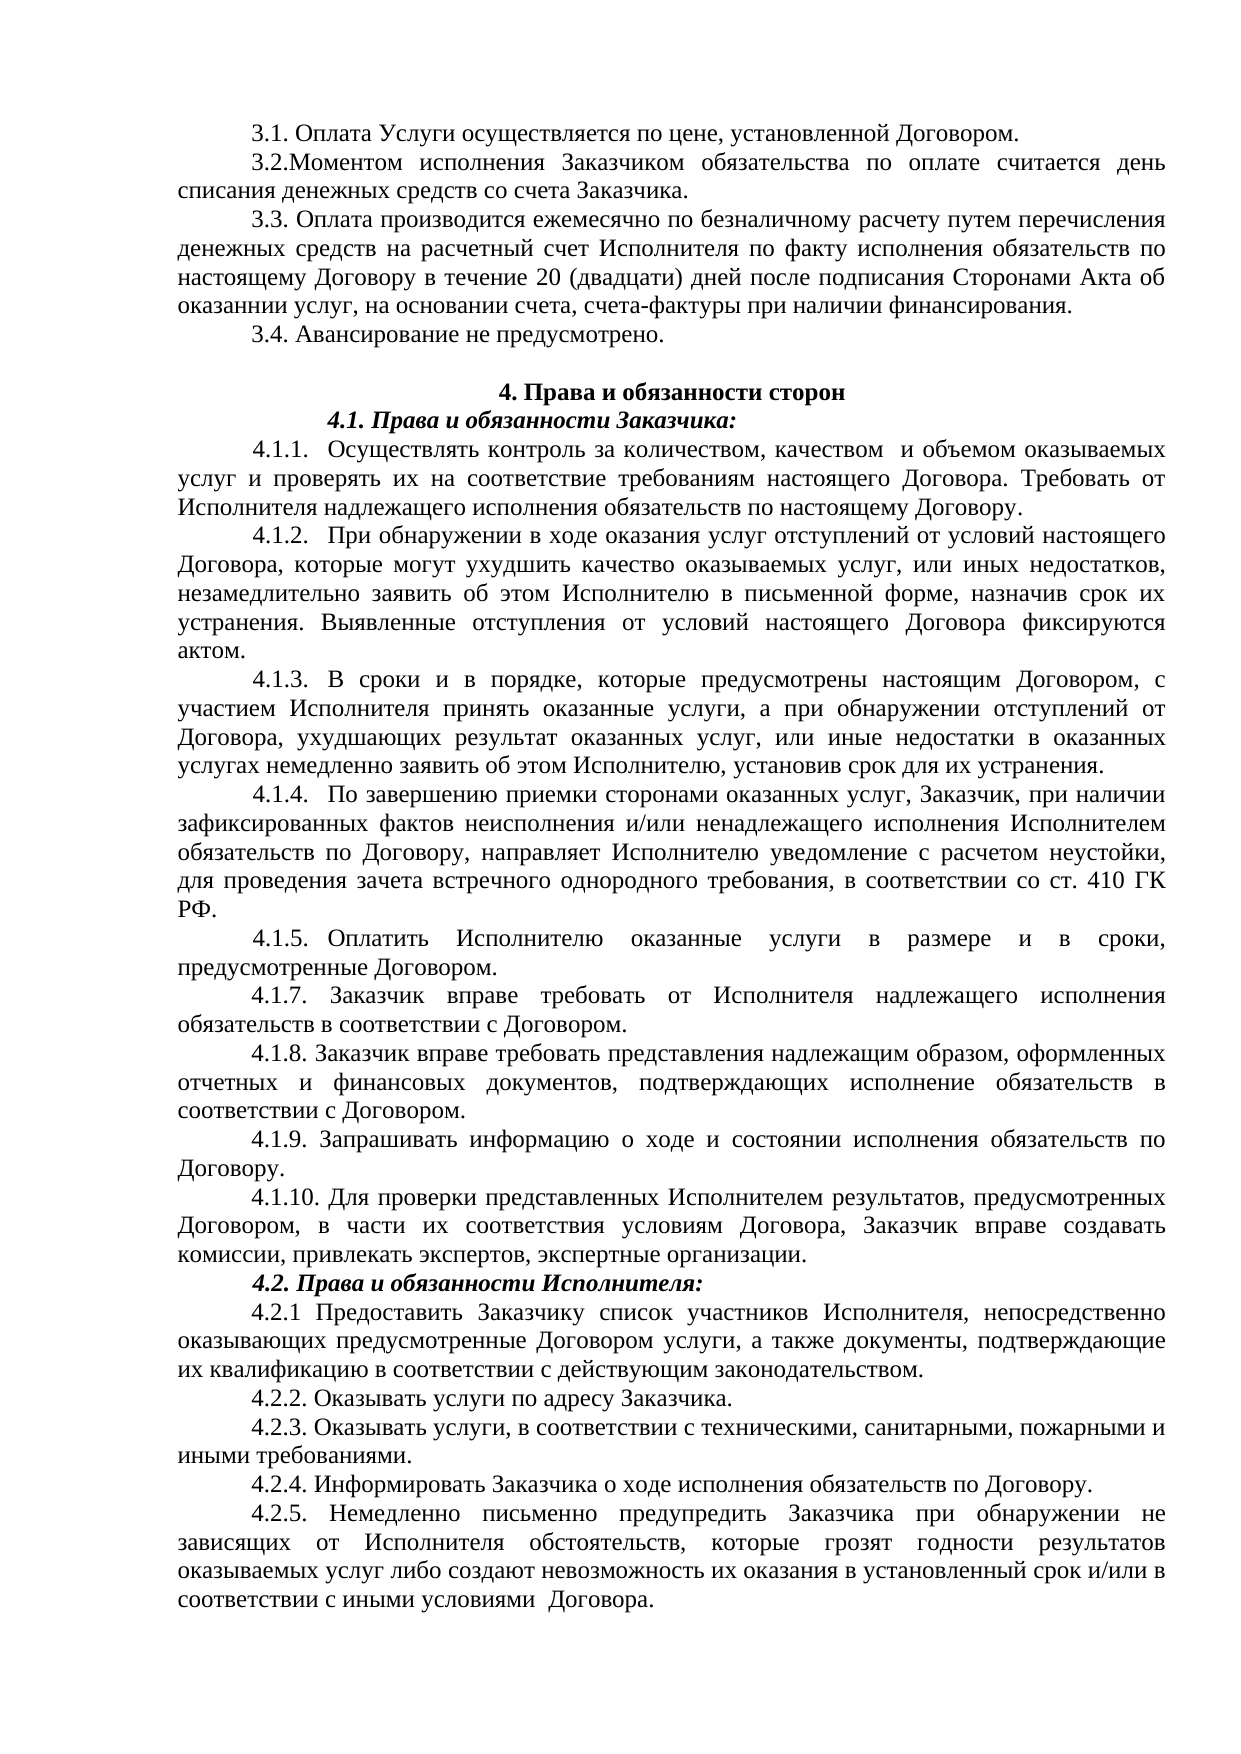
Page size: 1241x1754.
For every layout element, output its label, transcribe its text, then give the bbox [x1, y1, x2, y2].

text 4.2.3. Оказывать услуги, в соответствии с техническими, санитарными, пожарными и иными требованиями. [177, 1412, 1167, 1469]
text 4.2.2. Оказывать услуги по адресу Заказчика. [177, 1383, 1167, 1412]
text 4.2.5. Немедленно письменно предупредить Заказчика при обнаружении не зависящих от Исполнителя обстоятельств, которые грозят годности результатов оказываемых услуг либо создают невозможность их оказания в установленный срок и/или в соответствии с иными условиями Договора. [177, 1498, 1167, 1613]
text 4.1.7. Заказчик вправе требовать от Исполнителя надлежащего исполнения обязательств в соответствии с Договором. [177, 981, 1167, 1038]
list Осуществлять контроль за количеством, качеством и объемом оказываемых услуг и проверять их на соответствие требованиям настоящего Договора. Требовать от Исполнителя надлежащего исполнения обязательств по настоящему Договору. [177, 434, 1167, 521]
text 3.2.Моментом исполнения Заказчиком обязательства по оплате считается день списания денежных средств со счета Заказчика. [177, 147, 1167, 204]
list По завершению приемки сторонами оказанных услуг, Заказчик, при наличии зафиксированных фактов неисполнения и/или ненадлежащего исполнения Исполнителем обязательств по Договору, направляет Исполнителю уведомление с расчетом неустойки, для проведения зачета встречного однородного требования, в соответствии со ст. 410 ГК РФ. [177, 779, 1167, 923]
list В сроки и в порядке, которые предусмотрены настоящим Договором, с участием Исполнителя принять оказанные услуги, а при обнаружении отступлений от Договора, ухудшающих результат оказанных услуг, или иные недостатки в оказанных услугах немедленно заявить об этом Исполнителю, установив срок для их устранения. [177, 664, 1167, 779]
text 4.2.4. Информировать Заказчика о ходе исполнения обязательств по Договору. [177, 1469, 1167, 1498]
text 4. Права и обязанности сторон [177, 377, 1167, 406]
text 3.1. Оплата Услуги осуществляется по цене, установленной Договором. [177, 118, 1167, 147]
text 4.1.10. Для проверки представленных Исполнителем результатов, предусмотренных Договором, в части их соответствия условиям Договора, Заказчик вправе создавать комиссии, привлекать экспертов, экспертные организации. [177, 1182, 1167, 1268]
text 4.1.8. Заказчик вправе требовать представления надлежащим образом, оформленных отчетных и финансовых документов, подтверждающих исполнение обязательств в соответствии с Договором. [177, 1038, 1167, 1124]
text 4.1.9. Запрашивать информацию о ходе и состоянии исполнения обязательств по Договору. [177, 1124, 1167, 1182]
text 4.2. Права и обязанности Исполнителя: [177, 1268, 1167, 1297]
text 3.3. Оплата производится ежемесячно по безналичному расчету путем перечисления денежных средств на расчетный счет Исполнителя по факту исполнения обязательств по настоящему Договору в течение 20 (двадцати) дней после подписания Сторонами Акта об оказаннии услуг, на основании счета, счета-фактуры при наличии финансирования. [177, 204, 1167, 319]
list При обнаружении в ходе оказания услуг отступлений от условий настоящего Договора, которые могут ухудшить качество оказываемых услуг, или иных недостатков, незамедлительно заявить об этом Исполнителю в письменной форме, назначив срок их устранения. Выявленные отступления от условий настоящего Договора фиксируются актом. [177, 521, 1167, 664]
list Оплатить Исполнителю оказанные услуги в размере и в сроки, предусмотренные Договором. [177, 923, 1167, 981]
text 4.1. Права и обязанности Заказчика: [252, 406, 1167, 434]
text 3.4. Авансирование не предусмотрено. [177, 319, 1167, 348]
text 4.2.1 Предоставить Заказчику список участников Исполнителя, непосредственно оказывающих предусмотренные Договором услуги, а также документы, подтверждающие их квалификацию в соответствии с действующим законодательством. [177, 1297, 1167, 1383]
